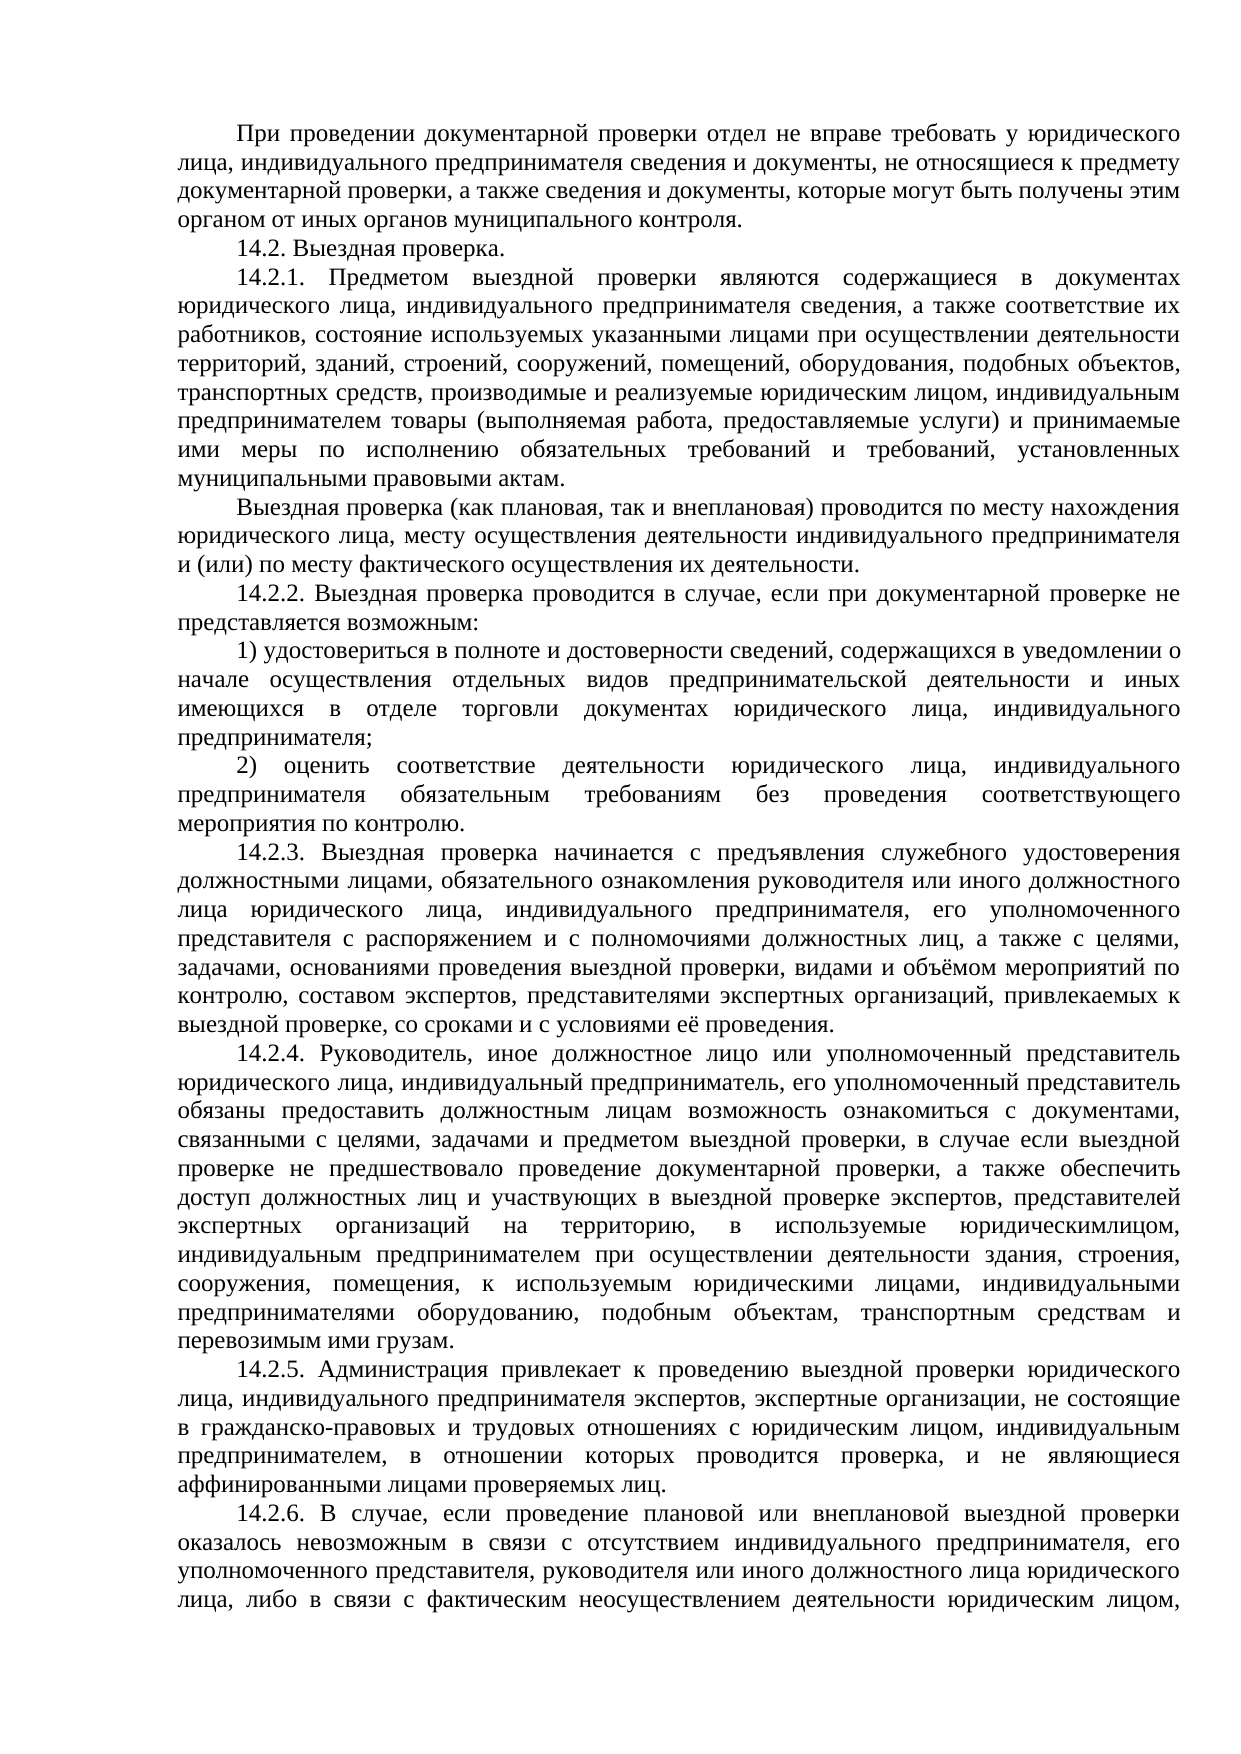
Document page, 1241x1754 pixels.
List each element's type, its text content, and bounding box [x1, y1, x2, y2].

text 2) оценить соответствие деятельности юридического лица, индивидуального предпринимателя обязательным требованиям без проведения соответствующего мероприятия по контролю. [177, 751, 1181, 837]
text 14.2.5. Администрация привлекает к проведению выездной проверки юридического лица, индивидуального предпринимателя экспертов, экспертные организации, не состоящие в гражданско-правовых и трудовых отношениях с юридическим лицом, индивидуальным предпринимателем, в отношении которых проводится проверка, и не являющиеся аффинированными лицами проверяемых лиц. [177, 1354, 1181, 1498]
text 14.2.3. Выездная проверка начинается с предъявления служебного удостоверения должностными лицами, обязательного ознакомления руководителя или иного должностного лица юридического лица, индивидуального предпринимателя, его уполномоченного представителя с распоряжением и с полномочиями должностных лиц, а также с целями, задачами, основаниями проведения выездной проверки, видами и объёмом мероприятий по контролю, составом экспертов, представителями экспертных организаций, привлекаемых к выездной проверке, со сроками и с условиями её проведения. [177, 837, 1181, 1038]
text При проведении документарной проверки отдел не вправе требовать у юридического лица, индивидуального предпринимателя сведения и документы, не относящиеся к предмету документарной проверки, а также сведения и документы, которые могут быть получены этим органом от иных органов муниципального контроля. [177, 118, 1181, 233]
text 14.2.2. Выездная проверка проводится в случае, если при документарной проверке не представляется возможным: [177, 578, 1181, 636]
text Выездная проверка (как плановая, так и внеплановая) проводится по месту нахождения юридического лица, месту осуществления деятельности индивидуального предпринимателя и (или) по месту фактического осуществления их деятельности. [177, 492, 1181, 578]
text 14.2.4. Руководитель, иное должностное лицо или уполномоченный представитель юридического лица, индивидуальный предприниматель, его уполномоченный представитель обязаны предоставить должностным лицам возможность ознакомиться с документами, связанными с целями, задачами и предметом выездной проверки, в случае если выездной проверке не предшествовало проведение документарной проверки, а также обеспечить доступ должностных лиц и участвующих в выездной проверке экспертов, представителей экспертных организаций на территорию, в используемые юридическимлицом, индивидуальным предпринимателем при осуществлении деятельности здания, строения, сооружения, помещения, к используемым юридическими лицами, индивидуальными предпринимателями оборудованию, подобным объектам, транспортным средствам и перевозимым ими грузам. [177, 1038, 1181, 1354]
text 14.2.1. Предметом выездной проверки являются содержащиеся в документах юридического лица, индивидуального предпринимателя сведения, а также соответствие их работников, состояние используемых указанными лицами при осуществлении деятельности территорий, зданий, строений, сооружений, помещений, оборудования, подобных объектов, транспортных средств, производимые и реализуемые юридическим лицом, индивидуальным предпринимателем товары (выполняемая работа, предоставляемые услуги) и принимаемые ими меры по исполнению обязательных требований и требований, установленных муниципальными правовыми актам. [177, 262, 1181, 492]
text 14.2. Выездная проверка. [177, 233, 1181, 262]
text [177, 1498, 1181, 1613]
text 1) удостовериться в полноте и достоверности сведений, содержащихся в уведомлении о начале осуществления отдельных видов предпринимательской деятельности и иных имеющихся в отделе торговли документах юридического лица, индивидуального предпринимателя; [177, 636, 1181, 751]
